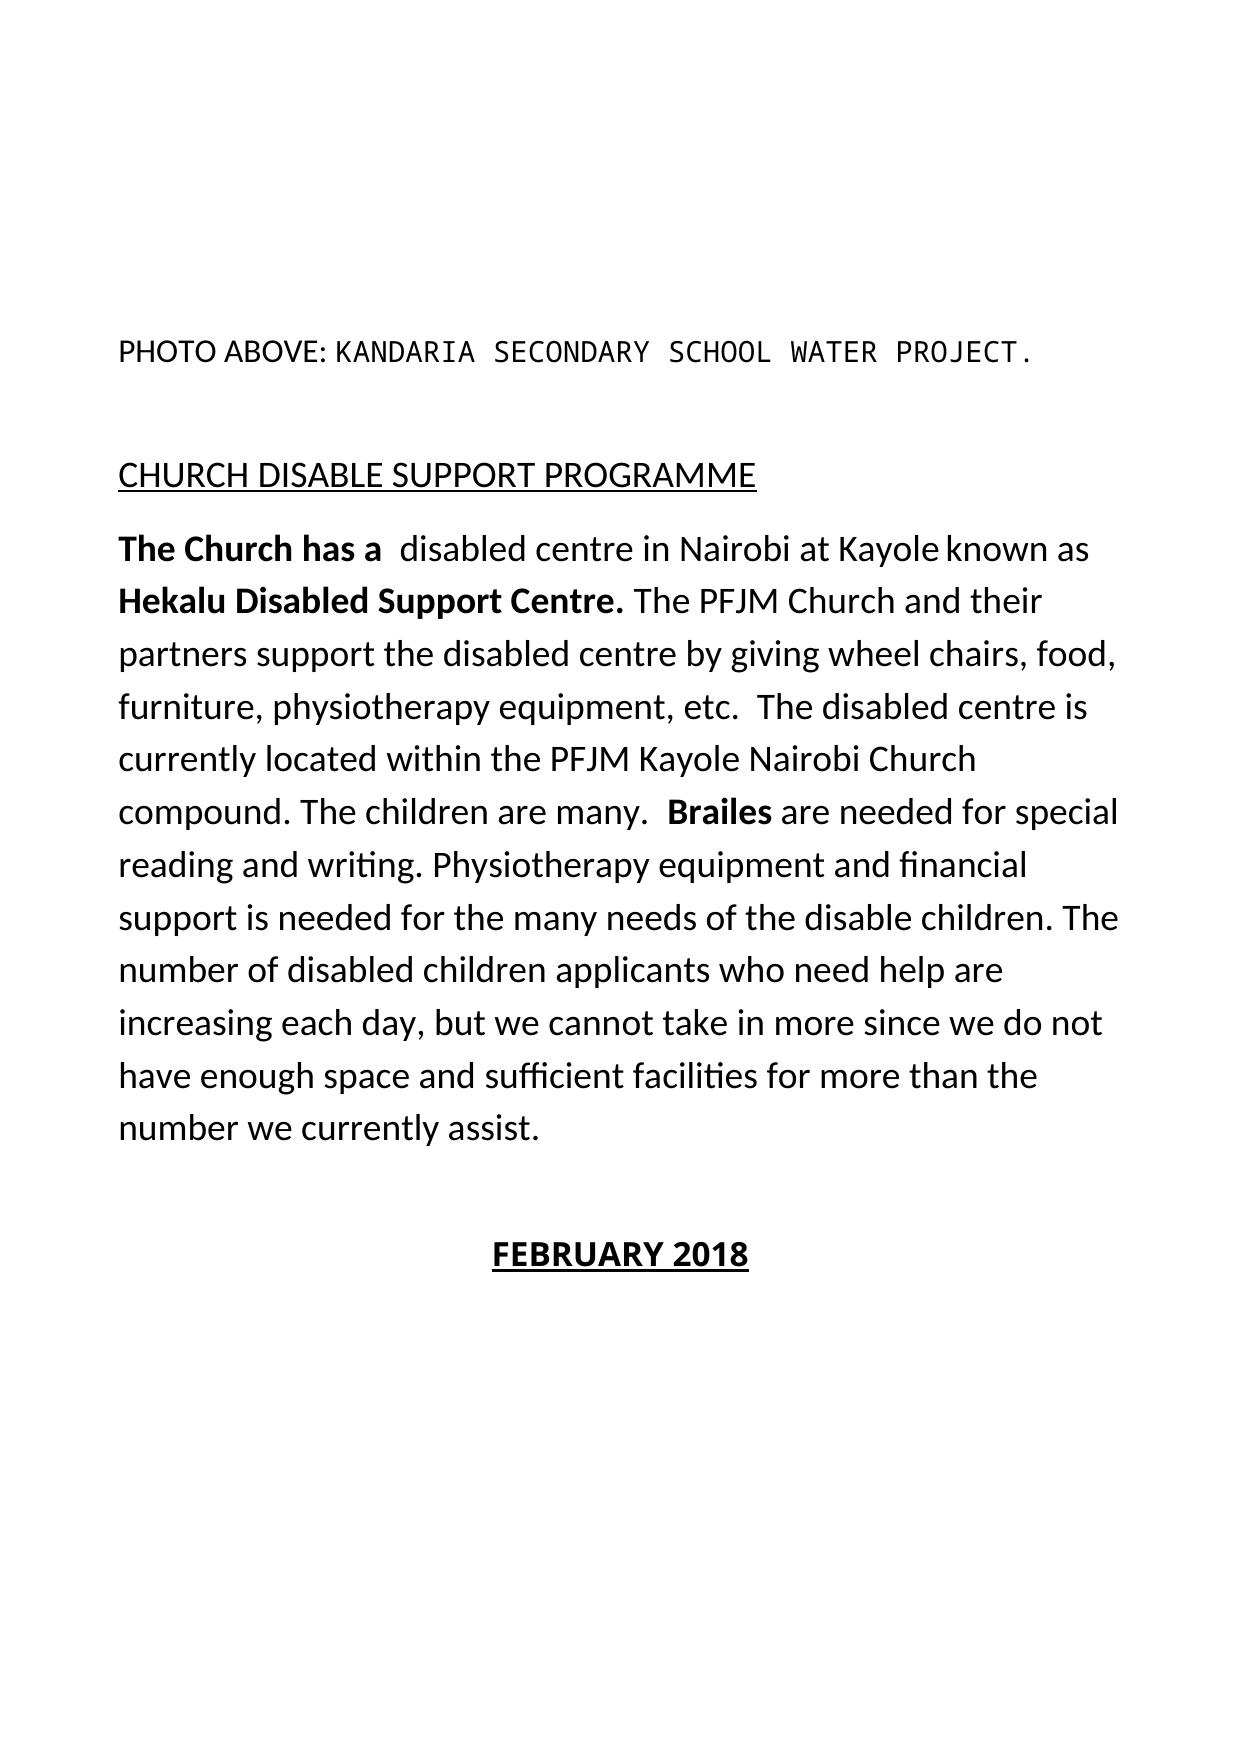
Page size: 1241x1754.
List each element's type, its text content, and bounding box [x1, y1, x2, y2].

text PHOTO ABOVE: KANDARIA SECONDARY SCHOOL WATER PROJECT. [118, 330, 1122, 371]
text FEBRUARY 2018 [118, 1231, 1122, 1276]
text CHURCH DISABLE SUPPORT PROGRAMME [118, 451, 1122, 497]
text The Church has a disabled centre in Nairobi at Kayole known as Hekalu Disabled Support Centre. The PFJM Church and their partners support the disabled centre by giving wheel chairs, food, furniture, physiotherapy equipment, etc. The disabled centre is currently located within the PFJM Kayole Nairobi Church compound. The children are many. Brailes are needed for special reading and writing. Physiotherapy equipment and financial support is needed for the many needs of the disable children. The number of disabled children applicants who need help are increasing each day, but we cannot take in more since we do not have enough space and sufficient facilities for more than the number we currently assist. [118, 524, 1122, 1150]
